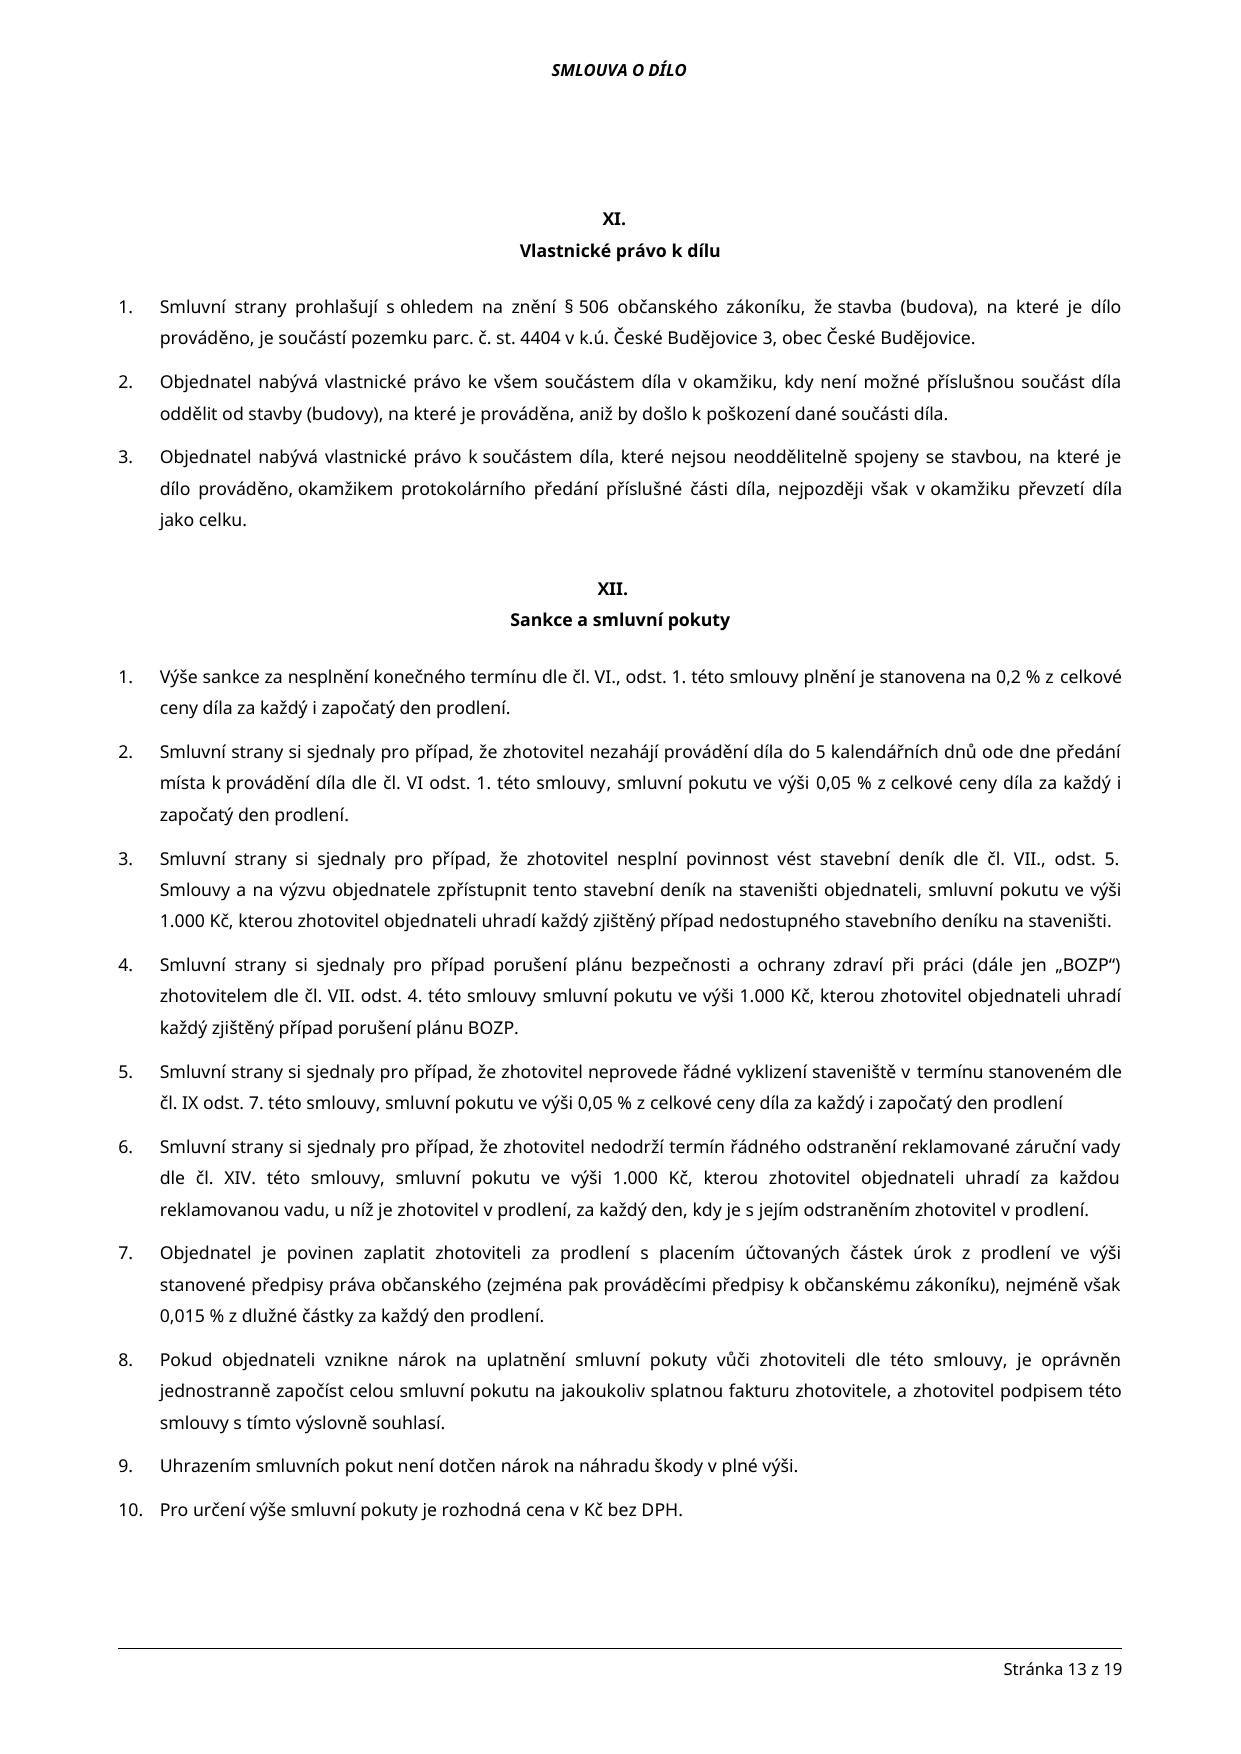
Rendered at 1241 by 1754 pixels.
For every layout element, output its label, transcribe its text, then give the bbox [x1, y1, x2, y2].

text Vlastnické právo k dílu [118, 238, 1122, 262]
text Sankce a smluvní pokuty [118, 608, 1122, 632]
text Smluvní strany si sjednaly pro případ porušení plánu bezpečnosti a ochrany zdraví při práci (dále jen „BOZP“) zhotovitelem dle čl. VII. odst. 4. této smlouvy smluvní pokutu ve výši 1.000 Kč, kterou zhotovitel objednateli uhradí každý zjištěný případ porušení plánu BOZP. [118, 952, 1122, 1039]
text Smluvní strany si sjednaly pro případ, že zhotovitel neprovede řádné vyklizení staveniště v termínu stanoveném dle čl. IX odst. 7. této smlouvy, smluvní pokutu ve výši 0,05 % z celkové ceny díla za každý i započatý den prodlení [118, 1059, 1122, 1114]
text Objednatel je povinen zaplatit zhotoviteli za prodlení s placením účtovaných částek úrok z prodlení ve výši stanovené předpisy práva občanského (zejména pak prováděcími předpisy k občanskému zákoníku), nejméně však 0,015 % z dlužné částky za každý den prodlení. [118, 1241, 1122, 1328]
text Pro určení výše smluvní pokuty je rozhodná cena v Kč bez DPH. [118, 1498, 1122, 1522]
text Uhrazením smluvních pokut není dotčen nárok na náhradu škody v plné výši. [118, 1454, 1122, 1478]
text Smluvní strany si sjednaly pro případ, že zhotovitel nedodrží termín řádného odstranění reklamované záruční vady dle čl. XIV. této smlouvy, smluvní pokutu ve výši 1.000 Kč, kterou zhotovitel objednateli uhradí za každou reklamovanou vadu, u níž je zhotovitel v prodlení, za každý den, kdy je s jejím odstraněním zhotovitel v prodlení. [118, 1134, 1122, 1221]
text Výše sankce za nesplnění konečného termínu dle čl. VI., odst. 1. této smlouvy plnění je stanovena na 0,2 % z celkové ceny díla za každý i započatý den prodlení. [118, 664, 1122, 720]
text Objednatel nabývá vlastnické právo ke všem součástem díla v okamžiku, kdy není možné příslušnou součást díla oddělit od stavby (budovy), na které je prováděna, aniž by došlo k poškození dané součásti díla. [118, 370, 1122, 425]
text Smluvní strany si sjednaly pro případ, že zhotovitel nezahájí provádění díla do 5 kalendářních dnů ode dne předání místa k provádění díla dle čl. VI odst. 1. této smlouvy, smluvní pokutu ve výši 0,05 % z celkové ceny díla za každý i započatý den prodlení. [118, 739, 1122, 826]
text Objednatel nabývá vlastnické právo k součástem díla, které nejsou neoddělitelně spojeny se stavbou, na které je dílo prováděno, okamžikem protokolárního předání příslušné části díla, nejpozději však v okamžiku převzetí díla jako celku. [118, 445, 1122, 532]
text Smluvní strany si sjednaly pro případ, že zhotovitel nesplní povinnost vést stavební deník dle čl. VII., odst. 5. Smlouvy a na výzvu objednatele zpřístupnit tento stavební deník na staveništi objednateli, smluvní pokutu ve výši 1.000 Kč, kterou zhotovitel objednateli uhradí každý zjištěný případ nedostupného stavebního deníku na staveništi. [118, 846, 1122, 933]
text Smluvní strany prohlašují s ohledem na znění § 506 občanského zákoníku, že stavba (budova), na které je dílo prováděno, je součástí pozemku parc. č. st. 4404 v k.ú. České Budějovice 3, obec České Budějovice. [118, 294, 1122, 350]
text Pokud objednateli vznikne nárok na uplatnění smluvní pokuty vůči zhotoviteli dle této smlouvy, je oprávněn jednostranně započíst celou smluvní pokutu na jakoukoliv splatnou fakturu zhotovitele, a zhotovitel podpisem této smlouvy s tímto výslovně souhlasí. [118, 1347, 1122, 1434]
